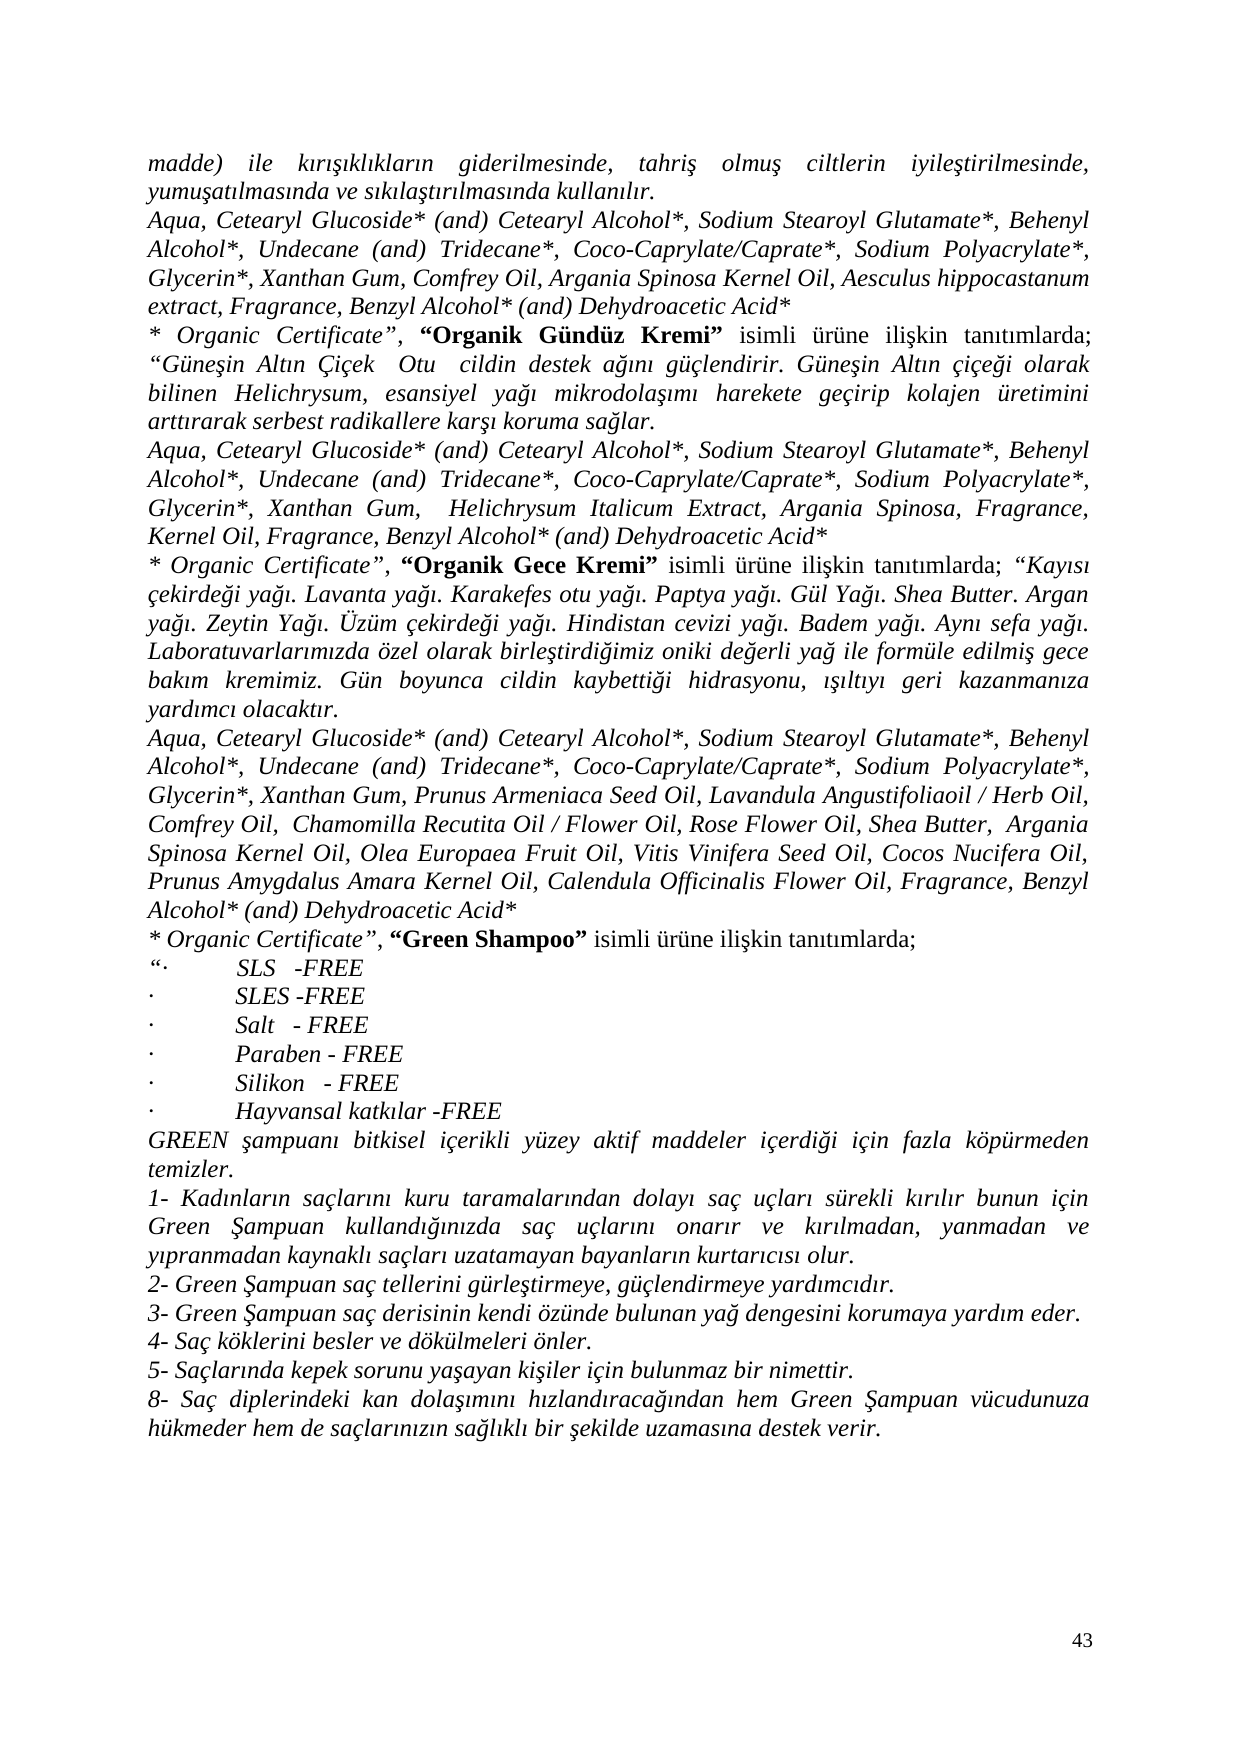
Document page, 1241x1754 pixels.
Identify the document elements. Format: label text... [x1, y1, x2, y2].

text · Hayvansal katkılar -FREE [148, 1096, 1092, 1125]
text · SLES -FREE [148, 981, 1092, 1010]
text GREEN şampuanı bitkisel içerikli yüzey aktif maddeler içerdiği için fazla köpürmeden temizler. [148, 1125, 1092, 1183]
text Aqua, Cetearyl Glucoside* (and) Cetearyl Alcohol*, Sodium Stearoyl Glutamate*, Behenyl Alcohol*, Undecane (and) Tridecane*, Coco-Caprylate/Caprate*, Sodium Polyacrylate*, Glycerin*, Xanthan Gum, Comfrey Oil, Argania Spinosa Kernel Oil, Aesculus hippocastanum extract, Fragrance, Benzyl Alcohol* (and) Dehydroacetic Acid* [148, 205, 1092, 320]
text * Organic Certificate”, “Organik Gece Kremi” isimli ürüne ilişkin tanıtımlarda; “Kayısı çekirdeği yağı. Lavanta yağı. Karakefes otu yağı. Paptya yağı. Gül Yağı. Shea Butter. Argan yağı. Zeytin Yağı. Üzüm çekirdeği yağı. Hindistan cevizi yağı. Badem yağı. Aynı sefa yağı. Laboratuvarlarımızda özel olarak birleştirdiğimiz oniki değerli yağ ile formüle edilmiş gece bakım kremimiz. Gün boyunca cildin kaybettiği hidrasyonu, ışıltıyı geri kazanmanıza yardımcı olacaktır. [148, 550, 1092, 723]
text · Salt - FREE [148, 1010, 1092, 1039]
text · Silikon - FREE [148, 1068, 1092, 1096]
text 4- Saç köklerini besler ve dökülmeleri önler. [148, 1326, 1092, 1355]
text * Organic Certificate”, “Organik Gündüz Kremi” isimli ürüne ilişkin tanıtımlarda; “Güneşin Altın Çiçek Otu cildin destek ağını güçlendirir. Güneşin Altın çiçeği olarak bilinen Helichrysum, esansiyel yağı mikrodolaşımı harekete geçirip kolajen üretimini arttırarak serbest radikallere karşı koruma sağlar. [148, 320, 1092, 435]
text 5- Saçlarında kepek sorunu yaşayan kişiler için bulunmaz bir nimettir. [148, 1355, 1092, 1384]
text 1- Kadınların saçlarını kuru taramalarından dolayı saç uçları sürekli kırılır bunun için Green Şampuan kullandığınızda saç uçlarını onarır ve kırılmadan, yanmadan ve yıpranmadan kaynaklı saçları uzatamayan bayanların kurtarıcısı olur. [148, 1183, 1092, 1269]
text 8- Saç diplerindeki kan dolaşımını hızlandıracağından hem Green Şampuan vücudunuza hükmeder hem de saçlarınızın sağlıklı bir şekilde uzamasına destek verir. [148, 1384, 1092, 1441]
text 2- Green Şampuan saç tellerini gürleştirmeye, güçlendirmeye yardımcıdır. [148, 1269, 1092, 1298]
text Aqua, Cetearyl Glucoside* (and) Cetearyl Alcohol*, Sodium Stearoyl Glutamate*, Behenyl Alcohol*, Undecane (and) Tridecane*, Coco-Caprylate/Caprate*, Sodium Polyacrylate*, Glycerin*, Xanthan Gum, Prunus Armeniaca Seed Oil, Lavandula Angustifoliaoil / Herb Oil, Comfrey Oil, Chamomilla Recutita Oil / Flower Oil, Rose Flower Oil, Shea Butter, Argania Spinosa Kernel Oil, Olea Europaea Fruit Oil, Vitis Vinifera Seed Oil, Cocos Nucifera Oil, Prunus Amygdalus Amara Kernel Oil, Calendula Officinalis Flower Oil, Fragrance, Benzyl Alcohol* (and) Dehydroacetic Acid* [148, 723, 1092, 924]
text · Paraben - FREE [148, 1039, 1092, 1068]
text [148, 148, 1092, 205]
text 3- Green Şampuan saç derisinin kendi özünde bulunan yağ dengesini korumaya yardım eder. [148, 1298, 1092, 1326]
text * Organic Certificate”, “Green Shampoo” isimli ürüne ilişkin tanıtımlarda; [148, 924, 1092, 953]
text “· SLS -FREE [148, 953, 1092, 981]
text Aqua, Cetearyl Glucoside* (and) Cetearyl Alcohol*, Sodium Stearoyl Glutamate*, Behenyl Alcohol*, Undecane (and) Tridecane*, Coco-Caprylate/Caprate*, Sodium Polyacrylate*, Glycerin*, Xanthan Gum, Helichrysum Italicum Extract, Argania Spinosa, Fragrance, Kernel Oil, Fragrance, Benzyl Alcohol* (and) Dehydroacetic Acid* [148, 435, 1092, 550]
